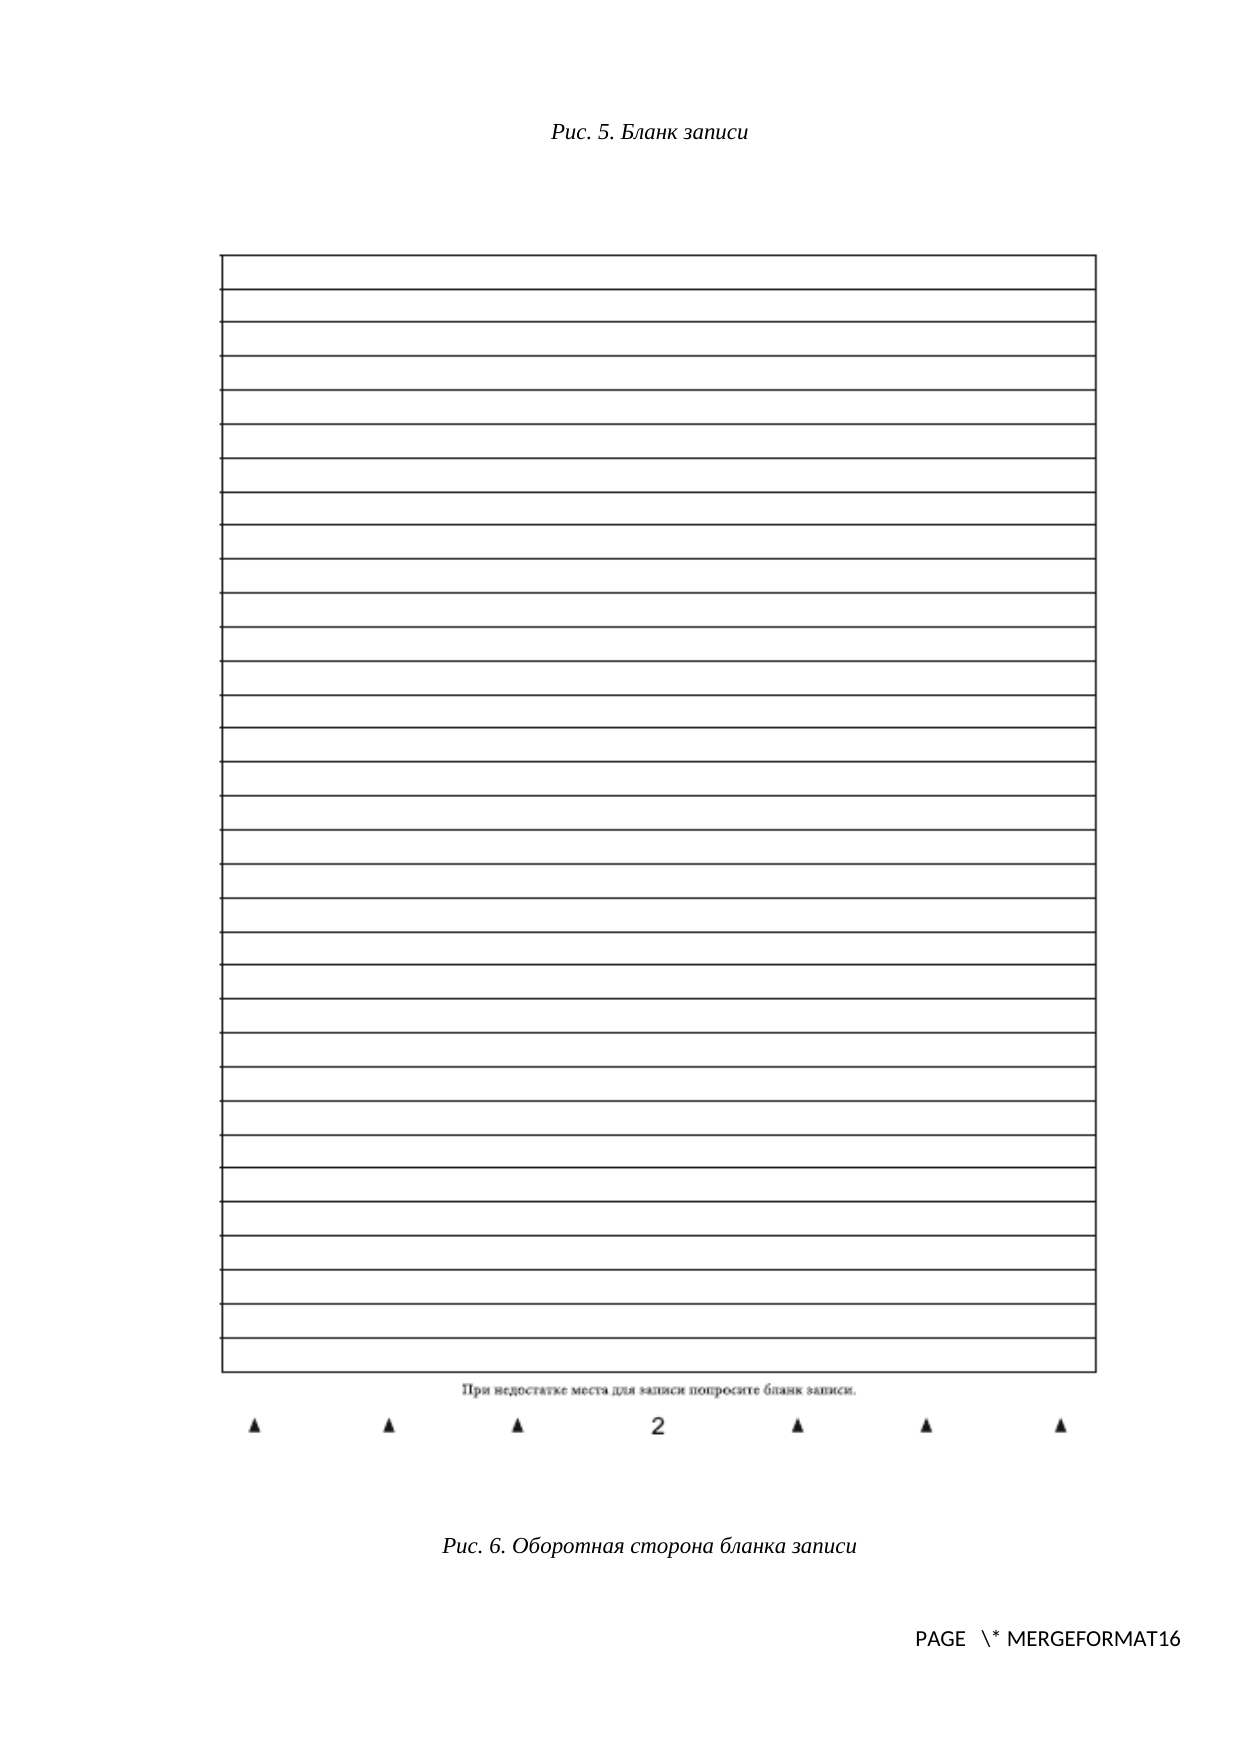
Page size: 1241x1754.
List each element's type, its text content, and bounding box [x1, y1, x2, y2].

picture [191, 219, 1128, 1462]
text Рис. 6. Оборотная сторона бланка записи [118, 1532, 1181, 1558]
text Рис. 5. Бланк записи [118, 118, 1181, 144]
